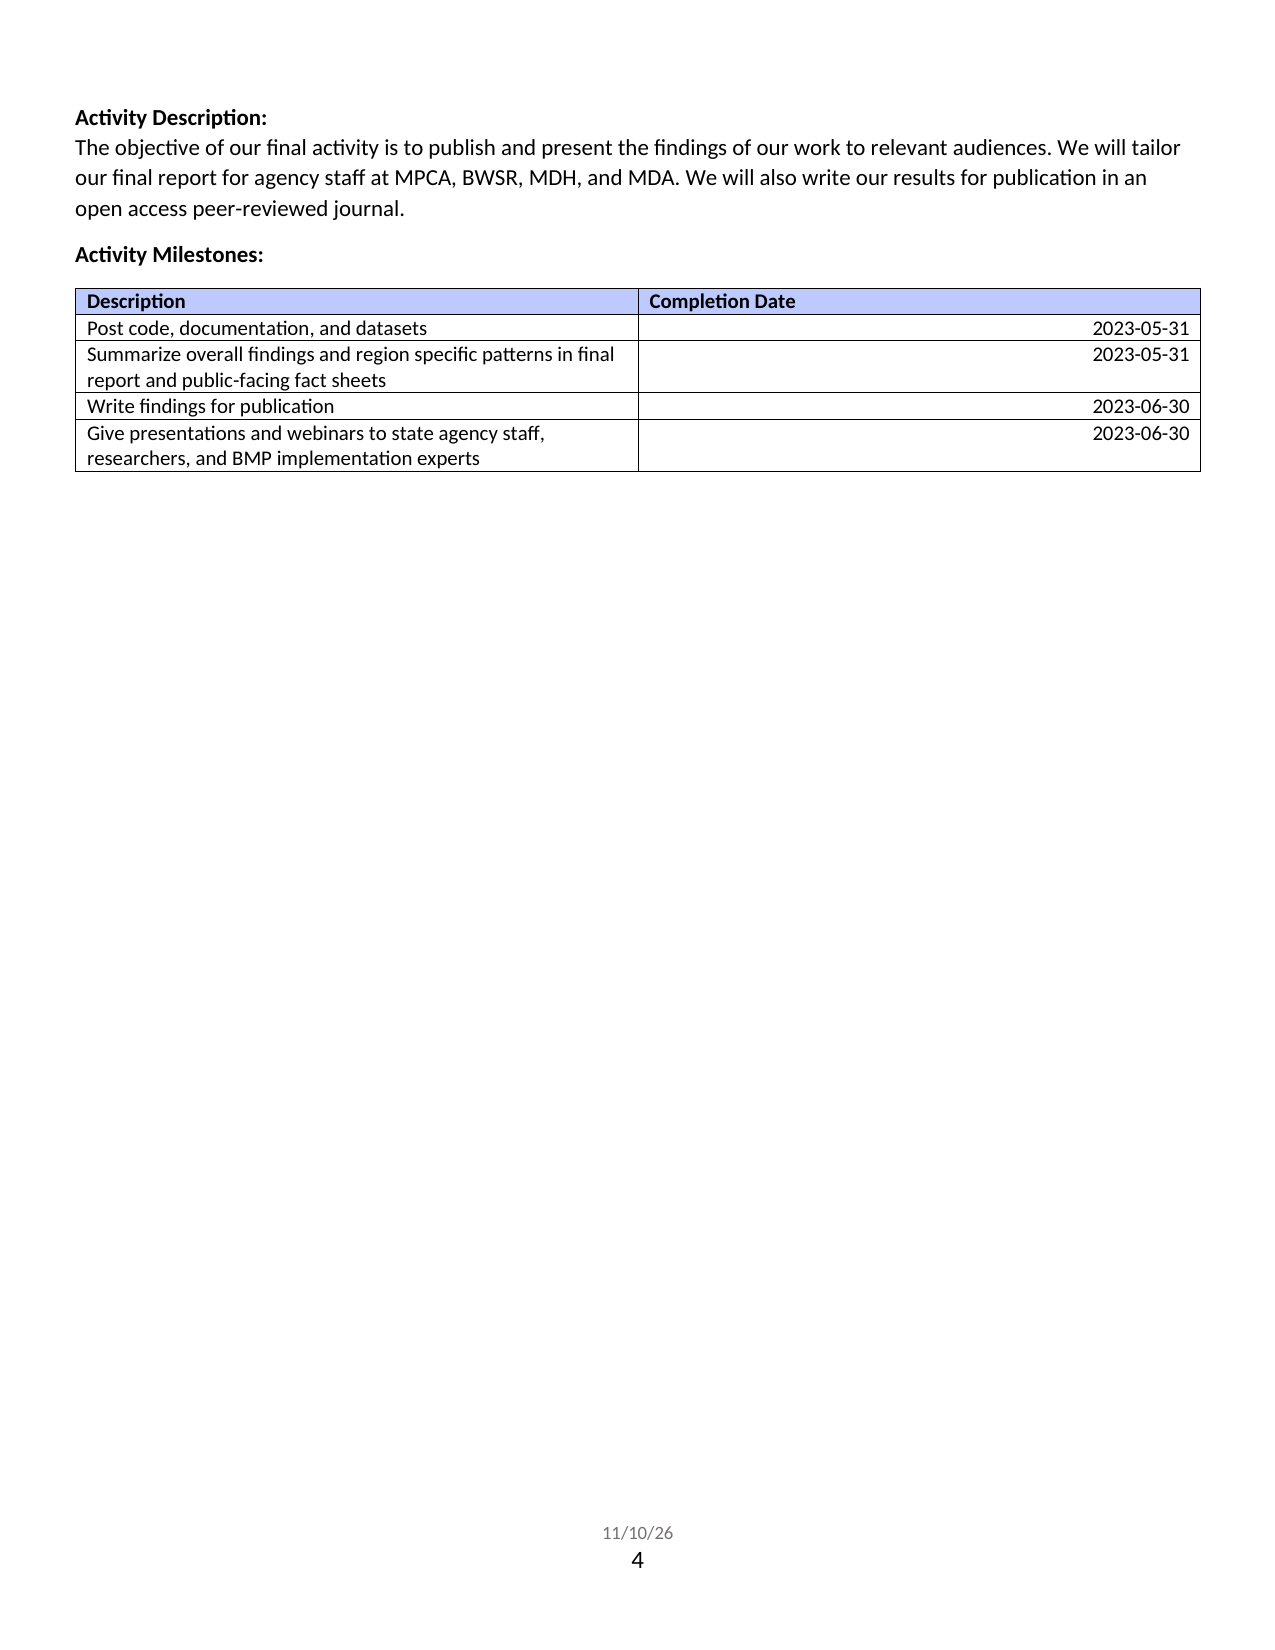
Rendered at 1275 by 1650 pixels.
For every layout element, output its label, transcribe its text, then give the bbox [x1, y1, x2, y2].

table_cell 2023-06-30 [639, 393, 1200, 419]
table_cell Post code, documentation, and datasets [76, 315, 638, 340]
table_cell Give presentations and webinars to state agency staff, researchers, and BMP implementation experts [76, 420, 638, 471]
table_cell 2023-06-30 [639, 420, 1200, 471]
table_cell Summarize overall findings and region specific patterns in final report and public-facing fact sheets [76, 341, 638, 392]
table_cell Write findings for publication [76, 393, 638, 419]
text Activity Milestones: [75, 241, 1200, 268]
table_cell 2023-05-31 [639, 315, 1200, 340]
text Activity Description: The objective of our final activity is to publish and present the findings of our work to relevant audiences. We will tailor our final report for agency staff at MPCA, BWSR, MDH, and MDA. We will also write our results for publication in an open access peer-reviewed journal. [75, 103, 1200, 222]
table_header Description [76, 289, 638, 314]
table_header Completion Date [639, 289, 1200, 314]
table_cell 2023-05-31 [639, 341, 1200, 392]
